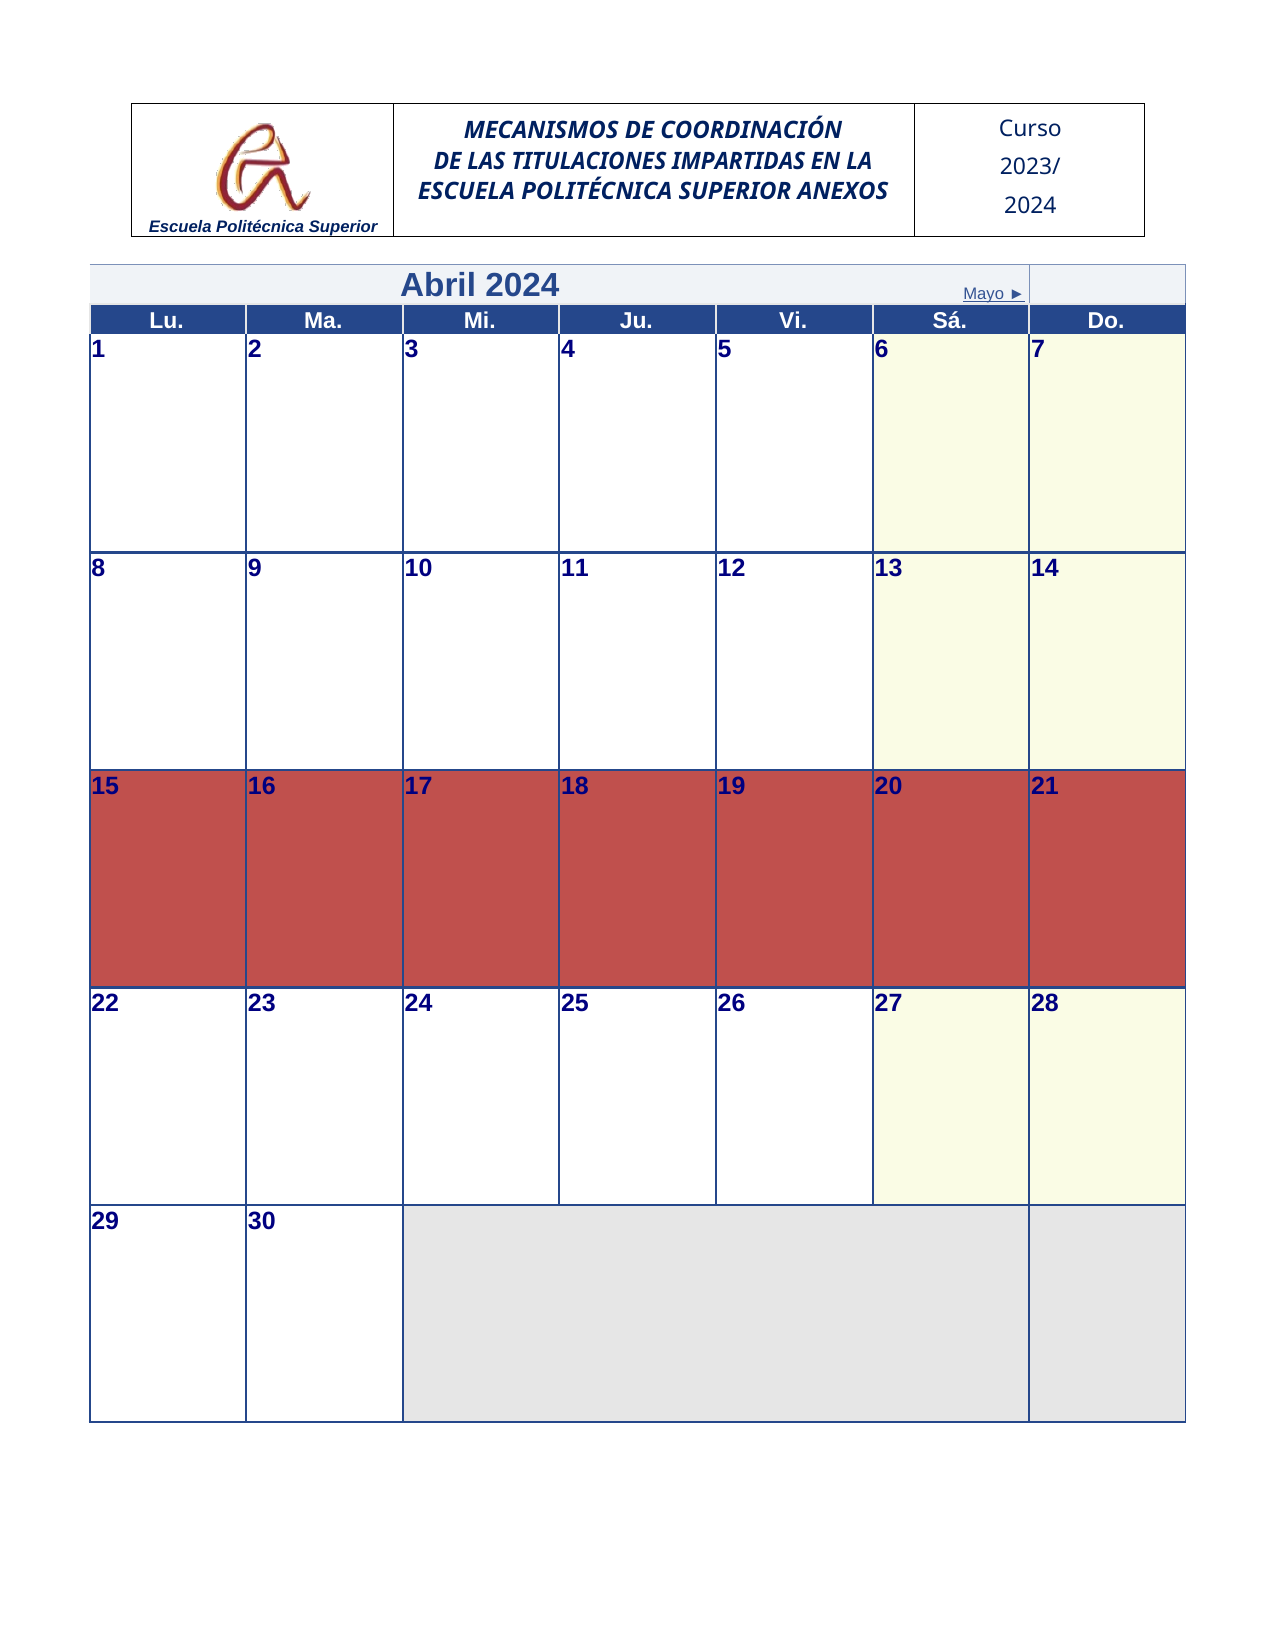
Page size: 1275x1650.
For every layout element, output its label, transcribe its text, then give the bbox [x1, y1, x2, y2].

table_cell 27 [874, 989, 1028, 1204]
table_header Mayo ► [873, 265, 1029, 303]
table_cell 6 [874, 334, 1028, 551]
table_cell 9 [247, 554, 402, 769]
picture [205, 118, 320, 217]
table_cell Do. [1030, 305, 1185, 334]
table_cell 5 [717, 334, 872, 551]
table_cell 13 [874, 554, 1028, 769]
table_cell Ju. [560, 305, 715, 334]
table_cell Lu. [91, 305, 245, 334]
table_cell 17 [404, 771, 558, 986]
table_cell 29 [91, 1206, 245, 1421]
table_cell [404, 1206, 1028, 1421]
table_cell Vi. [717, 305, 872, 334]
table_cell 10 [404, 554, 558, 769]
table_cell 26 [717, 989, 872, 1204]
table_header Abril 2024 [90, 265, 873, 303]
table_cell Mi. [404, 305, 558, 334]
table_cell 22 [91, 989, 245, 1204]
table_cell 16 [247, 771, 402, 986]
table_cell 15 [91, 771, 245, 986]
table_cell 7 [1030, 334, 1185, 551]
table_cell Ma. [247, 305, 402, 334]
table_cell 24 [404, 989, 558, 1204]
table_cell 14 [1030, 554, 1185, 769]
table_cell 8 [91, 554, 245, 769]
table_cell 23 [247, 989, 402, 1204]
table_cell 19 [717, 771, 872, 986]
table_cell 21 [1030, 771, 1185, 986]
table_cell 25 [560, 989, 715, 1204]
table_cell 11 [560, 554, 715, 769]
table_cell 28 [1030, 989, 1185, 1204]
table_cell 18 [560, 771, 715, 986]
table_cell 20 [874, 771, 1028, 986]
table_header [1030, 265, 1185, 303]
table_cell 3 [404, 334, 558, 551]
table_cell 1 [91, 334, 245, 551]
table_cell 30 [247, 1206, 402, 1421]
table_cell 4 [560, 334, 715, 551]
table_cell [1030, 1206, 1185, 1421]
table_cell Sá. [874, 305, 1028, 334]
table_cell 12 [717, 554, 872, 769]
table_cell 2 [247, 334, 402, 551]
